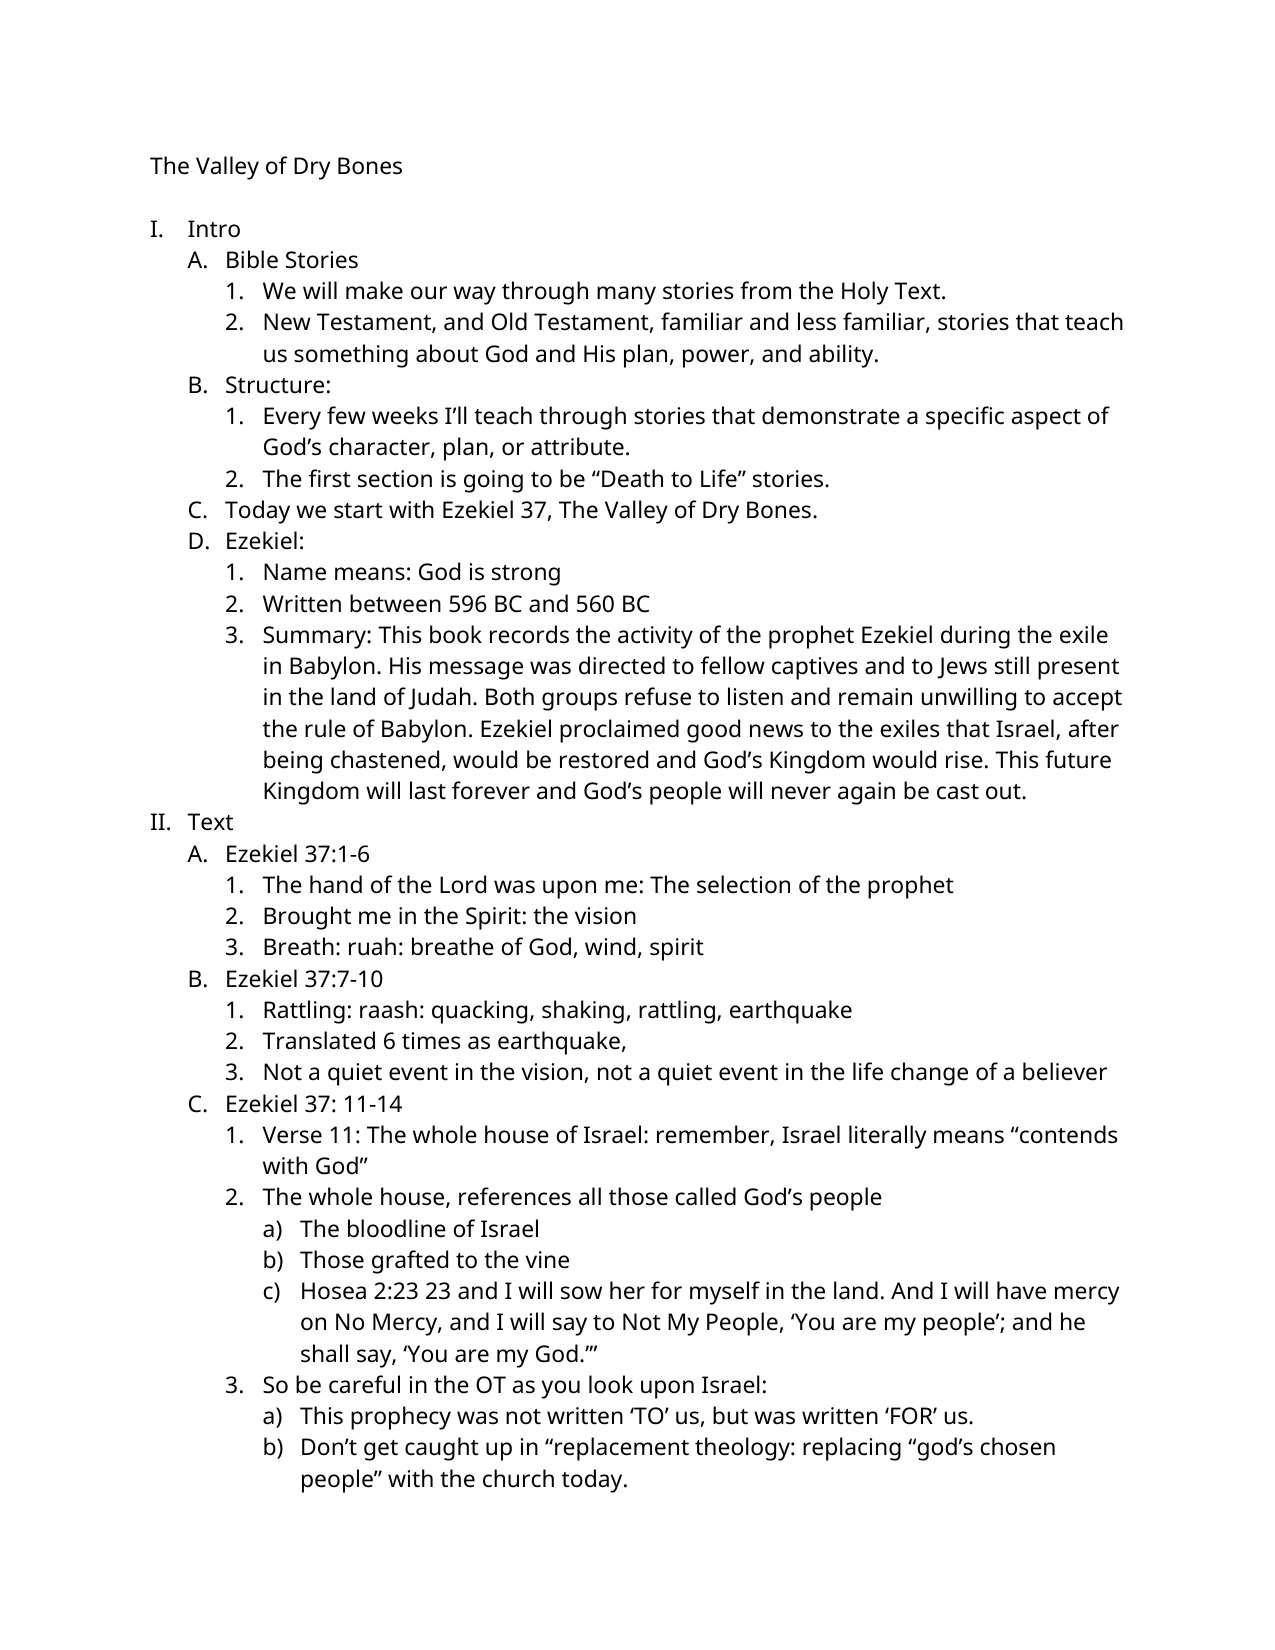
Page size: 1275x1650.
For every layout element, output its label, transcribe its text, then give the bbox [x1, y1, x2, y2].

list Verse 11: The whole house of Israel: remember, Israel literally means “contends with God” [225, 1119, 1125, 1181]
list Structure: [187, 369, 1125, 400]
list Hosea 2:23 23 and I will sow her for myself in the land. And I will have mercy on No Mercy, and I will say to Not My People, ‘You are my people’; and he shall say, ‘You are my God.’” [262, 1275, 1125, 1369]
list Ezekiel: [187, 525, 1125, 556]
list Ezekiel 37:1-6 [187, 837, 1125, 869]
list Don’t get caught up in “replacement theology: replacing “god’s chosen people” with the church today. [262, 1431, 1125, 1494]
list The hand of the Lord was upon me: The selection of the prophet [225, 869, 1125, 900]
list So be careful in the OT as you look upon Israel: [225, 1369, 1125, 1400]
list Ezekiel 37:7-10 [187, 962, 1125, 994]
list Every few weeks I’ll teach through stories that demonstrate a specific aspect of God’s character, plan, or attribute. [225, 400, 1125, 462]
list Today we start with Ezekiel 37, The Valley of Dry Bones. [187, 494, 1125, 525]
list Rattling: raash: quacking, shaking, rattling, earthquake [225, 994, 1125, 1025]
list This prophecy was not written ‘TO’ us, but was written ‘FOR’ us. [262, 1400, 1125, 1431]
list New Testament, and Old Testament, familiar and less familiar, stories that teach us something about God and His plan, power, and ability. [225, 306, 1125, 369]
list Not a quiet event in the vision, not a quiet event in the life change of a believer [225, 1056, 1125, 1087]
list Those grafted to the vine [262, 1244, 1125, 1275]
list The first section is going to be “Death to Life” stories. [225, 462, 1125, 494]
text The Valley of Dry Bones [150, 150, 1125, 181]
list The whole house, references all those called God’s people [225, 1181, 1125, 1212]
list Ezekiel 37: 11-14 [187, 1087, 1125, 1119]
list Translated 6 times as earthquake, [225, 1025, 1125, 1056]
list Written between 596 BC and 560 BC [225, 587, 1125, 619]
list The bloodline of Israel [262, 1212, 1125, 1244]
list Summary: This book records the activity of the prophet Ezekiel during the exile in Babylon. His message was directed to fellow captives and to Jews still present in the land of Judah. Both groups refuse to listen and remain unwilling to accept the rule of Babylon. Ezekiel proclaimed good news to the exiles that Israel, after being chastened, would be restored and God’s Kingdom would rise. This future Kingdom will last forever and God’s people will never again be cast out. [225, 619, 1125, 806]
list Intro [150, 212, 1125, 244]
list Text [150, 806, 1125, 837]
list Name means: God is strong [225, 556, 1125, 587]
list Breath: ruah: breathe of God, wind, spirit [225, 931, 1125, 962]
list Bible Stories [187, 244, 1125, 275]
list We will make our way through many stories from the Holy Text. [225, 275, 1125, 306]
list Brought me in the Spirit: the vision [225, 900, 1125, 931]
